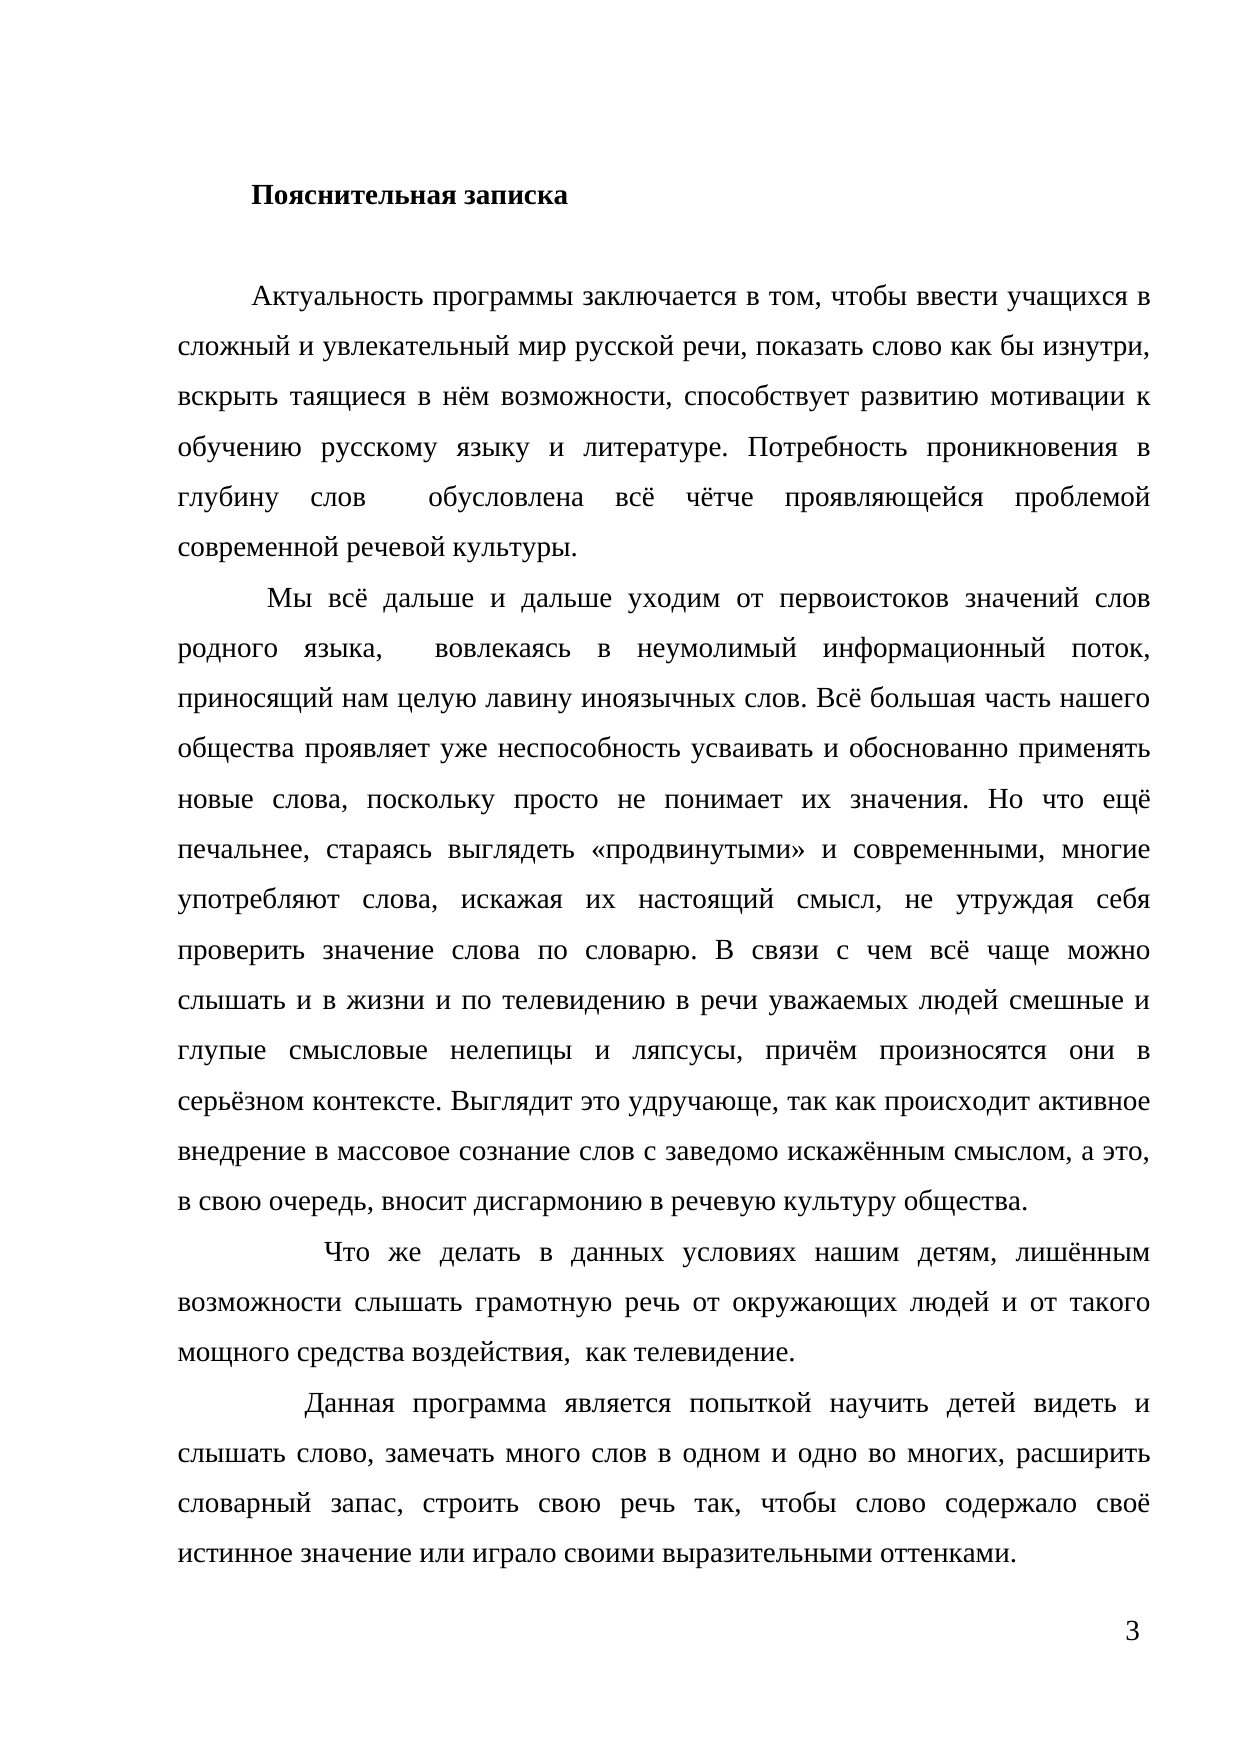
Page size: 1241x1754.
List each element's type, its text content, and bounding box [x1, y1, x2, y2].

text Актуальность программы заключается в том, чтобы ввести учащихся в сложный и увлекательный мир русской речи, показать слово как бы изнутри, вскрыть таящиеся в нём возможности, способствует развитию мотивации к обучению русскому языку и литературе. Потребность проникновения в глубину слов обусловлена всё чётче проявляющейся проблемой современной речевой культуры. [177, 278, 1152, 563]
text Данная программа является попыткой научить детей видеть и слышать слово, замечать много слов в одном и одно во многих, расширить словарный запас, строить свою речь так, чтобы слово содержало своё истинное значение или играло своими выразительными оттенками. [177, 1385, 1152, 1569]
text Мы всё дальше и дальше уходим от первоистоков значений слов родного языка, вовлекаясь в неумолимый информационный поток, приносящий нам целую лавину иноязычных слов. Всё большая часть нашего общества проявляет уже неспособность усваивать и обоснованно применять новые слова, поскольку просто не понимает их значения. Но что ещё печальнее, стараясь выглядеть «продвинутыми» и современными, многие употребляют слова, искажая их настоящий смысл, не утруждая себя проверить значение слова по словарю. В связи с чем всё чаще можно слышать и в жизни и по телевидению в речи уважаемых людей смешные и глупые смысловые нелепицы и ляпсусы, причём произносятся они в серьёзном контексте. Выглядит это удручающе, так как происходит активное внедрение в массовое сознание слов с заведомо искажённым смыслом, а это, в свою очередь, вносит дисгармонию в речевую культуру общества. [177, 580, 1152, 1217]
text Что же делать в данных условиях нашим детям, лишённым возможности слышать грамотную речь от окружающих людей и от такого мощного средства воздействия, как телевидение. [177, 1234, 1152, 1368]
text Пояснительная записка [177, 177, 1152, 211]
